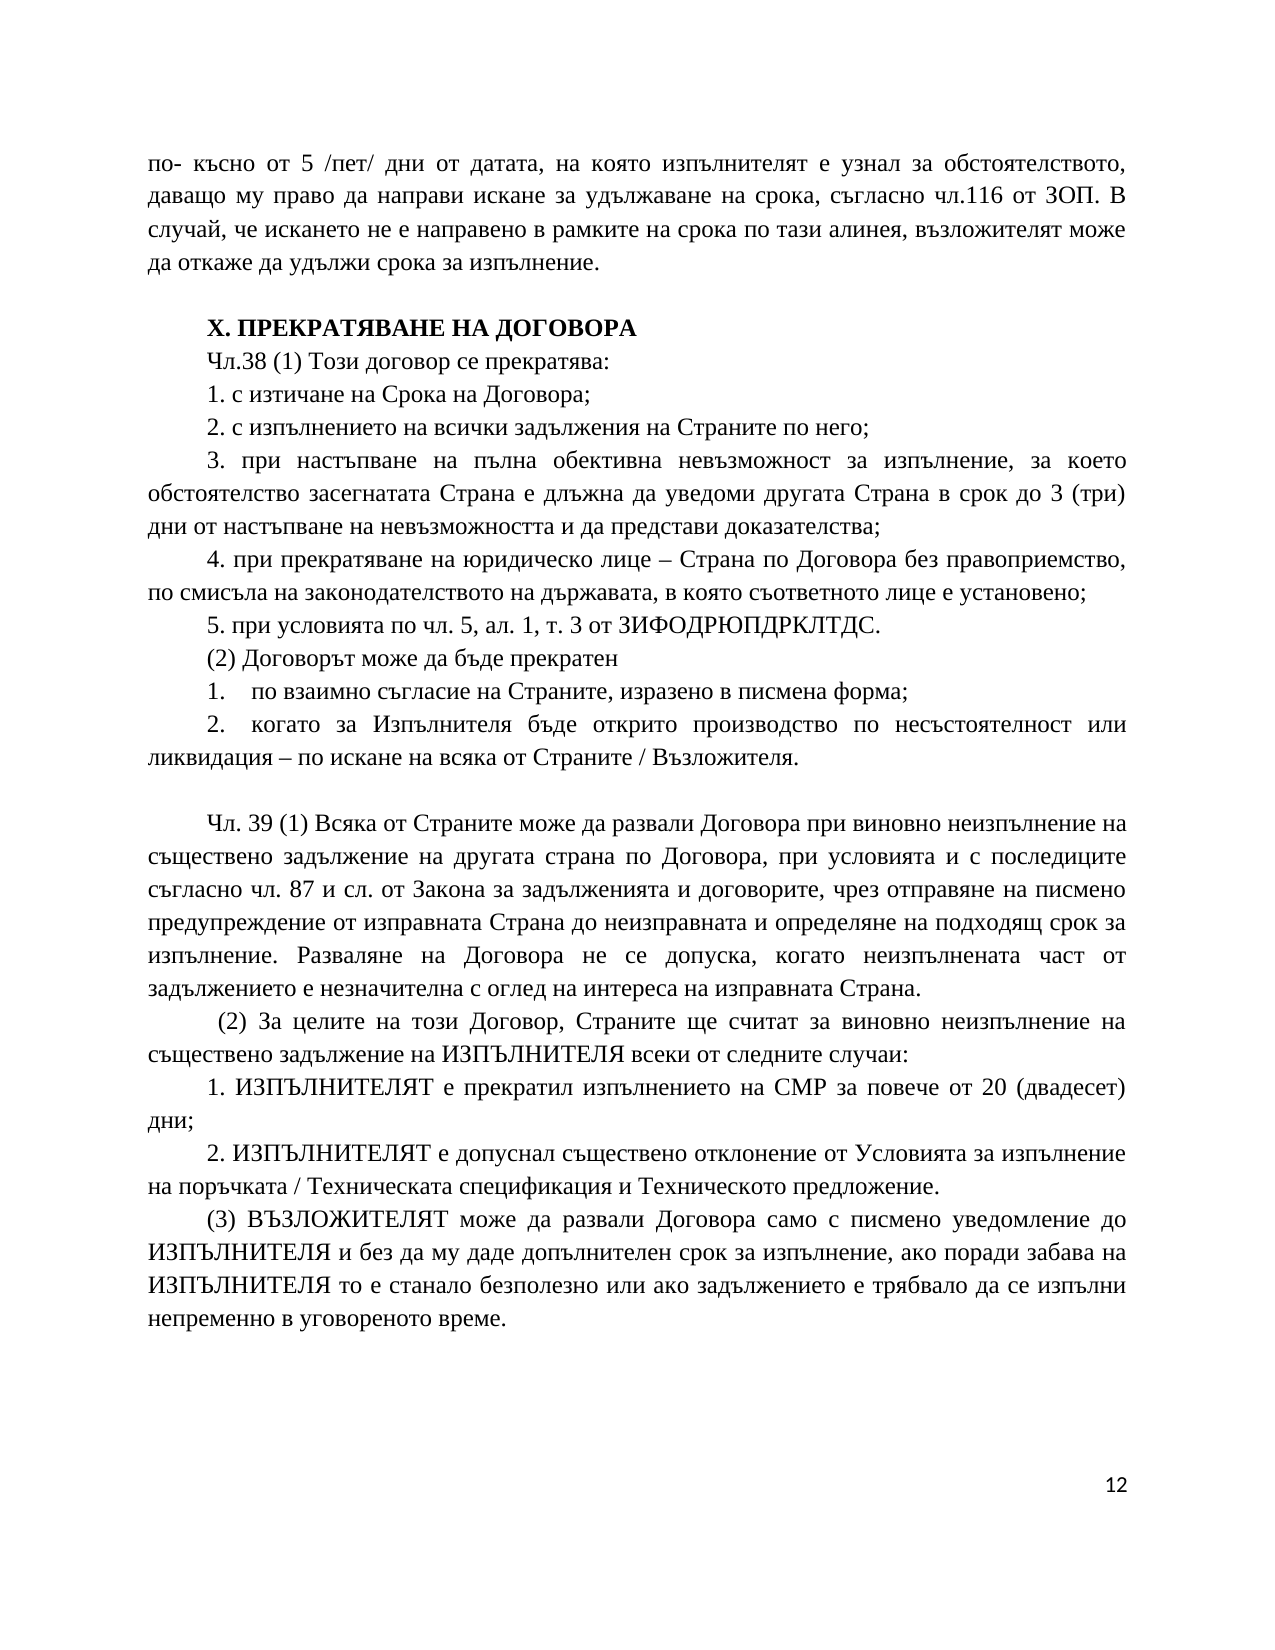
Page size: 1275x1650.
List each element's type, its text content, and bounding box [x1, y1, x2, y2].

text Чл.38 (1) Този договор се прекратява: [148, 346, 1127, 374]
text 2. с изпълнението на всички задължения на Страните по него; [148, 412, 1127, 441]
text 1. ИЗПЪЛНИТЕЛЯТ е прекратил изпълнението на СМР за повече от 20 (двадесет) дни; [148, 1072, 1127, 1134]
text 1. по взаимно съгласие на Страните, изразено в писмена форма; [148, 676, 1127, 705]
text (2) Договорът може да бъде прекратен [148, 643, 1127, 672]
text (3) ВЪЗЛОЖИТЕЛЯТ може да развали Договора само с писмено уведомление до ИЗПЪЛНИТЕЛЯ и без да му даде допълнителен срок за изпълнение, ако поради забава на ИЗПЪЛНИТЕЛЯ то е станало безполезно или ако задължението е трябвало да се изпълни непременно в уговореното време. [148, 1204, 1127, 1332]
text 2. ИЗПЪЛНИТЕЛЯТ е допуснал съществено отклонение от Условията за изпълнение на поръчката / Техническата спецификация и Техническото предложение. [148, 1138, 1127, 1200]
text Х. ПРЕКРАТЯВАНЕ НА ДОГОВОРА [207, 313, 1127, 341]
text 3. при настъпване на пълна обективна невъзможност за изпълнение, за което обстоятелство засегнатата Страна е длъжна да уведоми другата Страна в срок до 3 (три) дни от настъпване на невъзможността и да представи доказателства; [148, 445, 1127, 539]
text 5. при условията по чл. 5, ал. 1, т. 3 от ЗИФОДРЮПДРКЛТДС. [148, 610, 1127, 639]
text Чл. 39 (1) Всяка от Страните може да развали Договора при виновно неизпълнение на съществено задължение на другата страна по Договора, при условията и с последиците съгласно чл. 87 и сл. от Закона за задълженията и договорите, чрез отправяне на писмено предупреждение от изправната Страна до неизправната и определяне на подходящ срок за изпълнение. Разваляне на Договора не се допуска, когато неизпълнената част от задължението е незначителна с оглед на интереса на изправната Страна. [148, 808, 1127, 1002]
text 2. когато за Изпълнителя бъде открито производство по несъстоятелност или ликвидация – по искане на всяка от Страните / Възложителя. [148, 709, 1127, 771]
text 1. с изтичане на Срока на Договора; [148, 379, 1127, 407]
text (2) За целите на този Договор, Страните ще считат за виновно неизпълнение на съществено задължение на ИЗПЪЛНИТЕЛЯ всеки от следните случаи: [148, 1006, 1127, 1068]
text 4. при прекратяване на юридическо лице – Страна по Договора без правоприемство, по смисъла на законодателството на държавата, в която съответното лице е установено; [148, 544, 1127, 606]
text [148, 148, 1127, 275]
